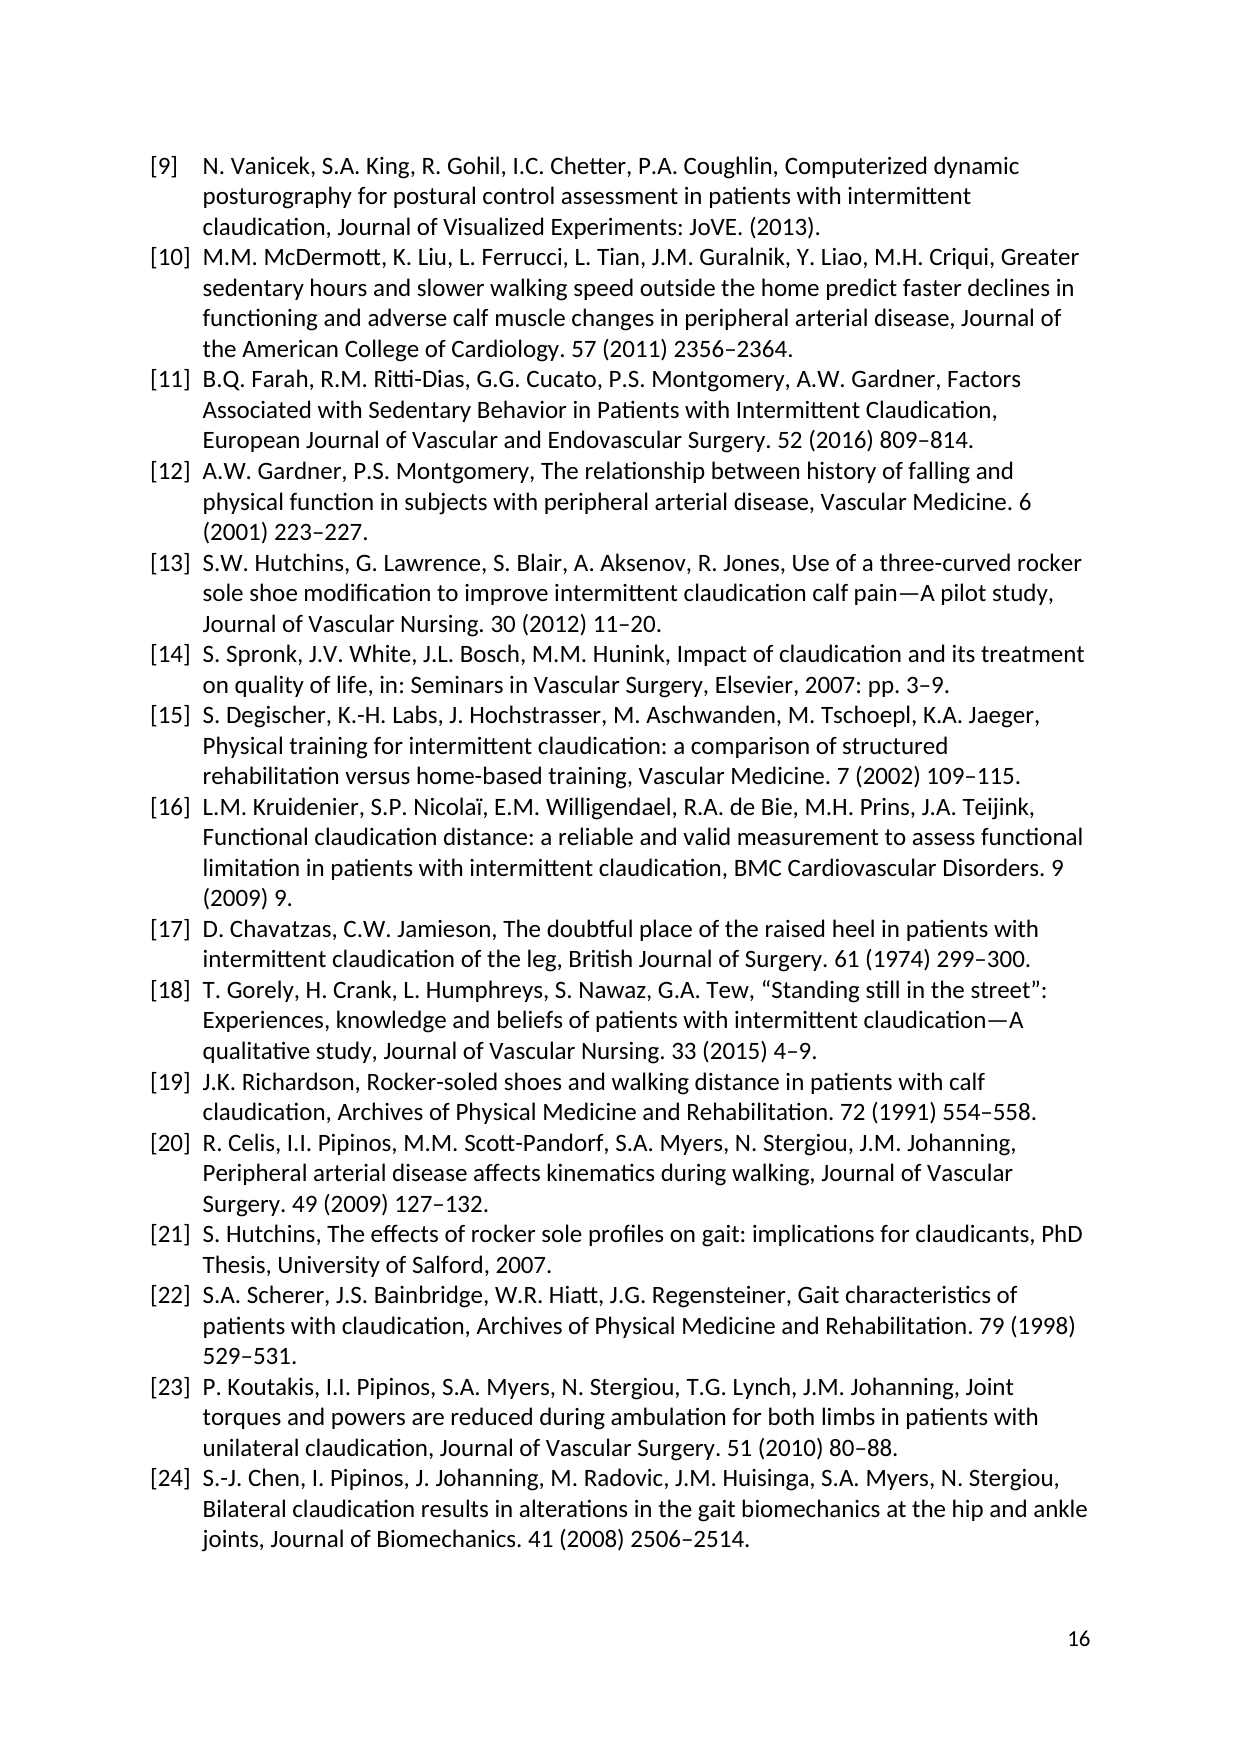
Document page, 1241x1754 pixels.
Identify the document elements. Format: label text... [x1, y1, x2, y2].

text [12] A.W. Gardner, P.S. Montgomery, The relationship between history of falling and physical function in subjects with peripheral arterial disease, Vascular Medicine. 6 (2001) 223–227. [150, 455, 1090, 547]
text [14] S. Spronk, J.V. White, J.L. Bosch, M.M. Hunink, Impact of claudication and its treatment on quality of life, in: Seminars in Vascular Surgery, Elsevier, 2007: pp. 3–9. [150, 638, 1090, 699]
text [15] S. Degischer, K.-H. Labs, J. Hochstrasser, M. Aschwanden, M. Tschoepl, K.A. Jaeger, Physical training for intermittent claudication: a comparison of structured rehabilitation versus home-based training, Vascular Medicine. 7 (2002) 109–115. [150, 699, 1090, 791]
text [20] R. Celis, I.I. Pipinos, M.M. Scott-Pandorf, S.A. Myers, N. Stergiou, J.M. Johanning, Peripheral arterial disease affects kinematics during walking, Journal of Vascular Surgery. 49 (2009) 127–132. [150, 1127, 1090, 1218]
text [18] T. Gorely, H. Crank, L. Humphreys, S. Nawaz, G.A. Tew, “Standing still in the street”: Experiences, knowledge and beliefs of patients with intermittent claudication—A qualitative study, Journal of Vascular Nursing. 33 (2015) 4–9. [150, 974, 1090, 1066]
text [19] J.K. Richardson, Rocker-soled shoes and walking distance in patients with calf claudication, Archives of Physical Medicine and Rehabilitation. 72 (1991) 554–558. [150, 1066, 1090, 1127]
text [10] M.M. McDermott, K. Liu, L. Ferrucci, L. Tian, J.M. Guralnik, Y. Liao, M.H. Criqui, Greater sedentary hours and slower walking speed outside the home predict faster declines in functioning and adverse calf muscle changes in peripheral arterial disease, Journal of the American College of Cardiology. 57 (2011) 2356–2364. [150, 242, 1090, 364]
text [11] B.Q. Farah, R.M. Ritti-Dias, G.G. Cucato, P.S. Montgomery, A.W. Gardner, Factors Associated with Sedentary Behavior in Patients with Intermittent Claudication, European Journal of Vascular and Endovascular Surgery. 52 (2016) 809–814. [150, 364, 1090, 455]
text [24] S.-J. Chen, I. Pipinos, J. Johanning, M. Radovic, J.M. Huisinga, S.A. Myers, N. Stergiou, Bilateral claudication results in alterations in the gait biomechanics at the hip and ankle joints, Journal of Biomechanics. 41 (2008) 2506–2514. [150, 1462, 1090, 1554]
text [13] S.W. Hutchins, G. Lawrence, S. Blair, A. Aksenov, R. Jones, Use of a three-curved rocker sole shoe modification to improve intermittent claudication calf pain—A pilot study, Journal of Vascular Nursing. 30 (2012) 11–20. [150, 547, 1090, 638]
text [22] S.A. Scherer, J.S. Bainbridge, W.R. Hiatt, J.G. Regensteiner, Gait characteristics of patients with claudication, Archives of Physical Medicine and Rehabilitation. 79 (1998) 529–531. [150, 1279, 1090, 1371]
text [17] D. Chavatzas, C.W. Jamieson, The doubtful place of the raised heel in patients with intermittent claudication of the leg, British Journal of Surgery. 61 (1974) 299–300. [150, 913, 1090, 974]
text [23] P. Koutakis, I.I. Pipinos, S.A. Myers, N. Stergiou, T.G. Lynch, J.M. Johanning, Joint torques and powers are reduced during ambulation for both limbs in patients with unilateral claudication, Journal of Vascular Surgery. 51 (2010) 80–88. [150, 1371, 1090, 1462]
text [16] L.M. Kruidenier, S.P. Nicolaï, E.M. Willigendael, R.A. de Bie, M.H. Prins, J.A. Teijink, Functional claudication distance: a reliable and valid measurement to assess functional limitation in patients with intermittent claudication, BMC Cardiovascular Disorders. 9 (2009) 9. [150, 791, 1090, 913]
text [9] N. Vanicek, S.A. King, R. Gohil, I.C. Chetter, P.A. Coughlin, Computerized dynamic posturography for postural control assessment in patients with intermittent claudication, Journal of Visualized Experiments: JoVE. (2013). [150, 150, 1090, 242]
text [21] S. Hutchins, The effects of rocker sole profiles on gait: implications for claudicants, PhD Thesis, University of Salford, 2007. [150, 1218, 1090, 1279]
